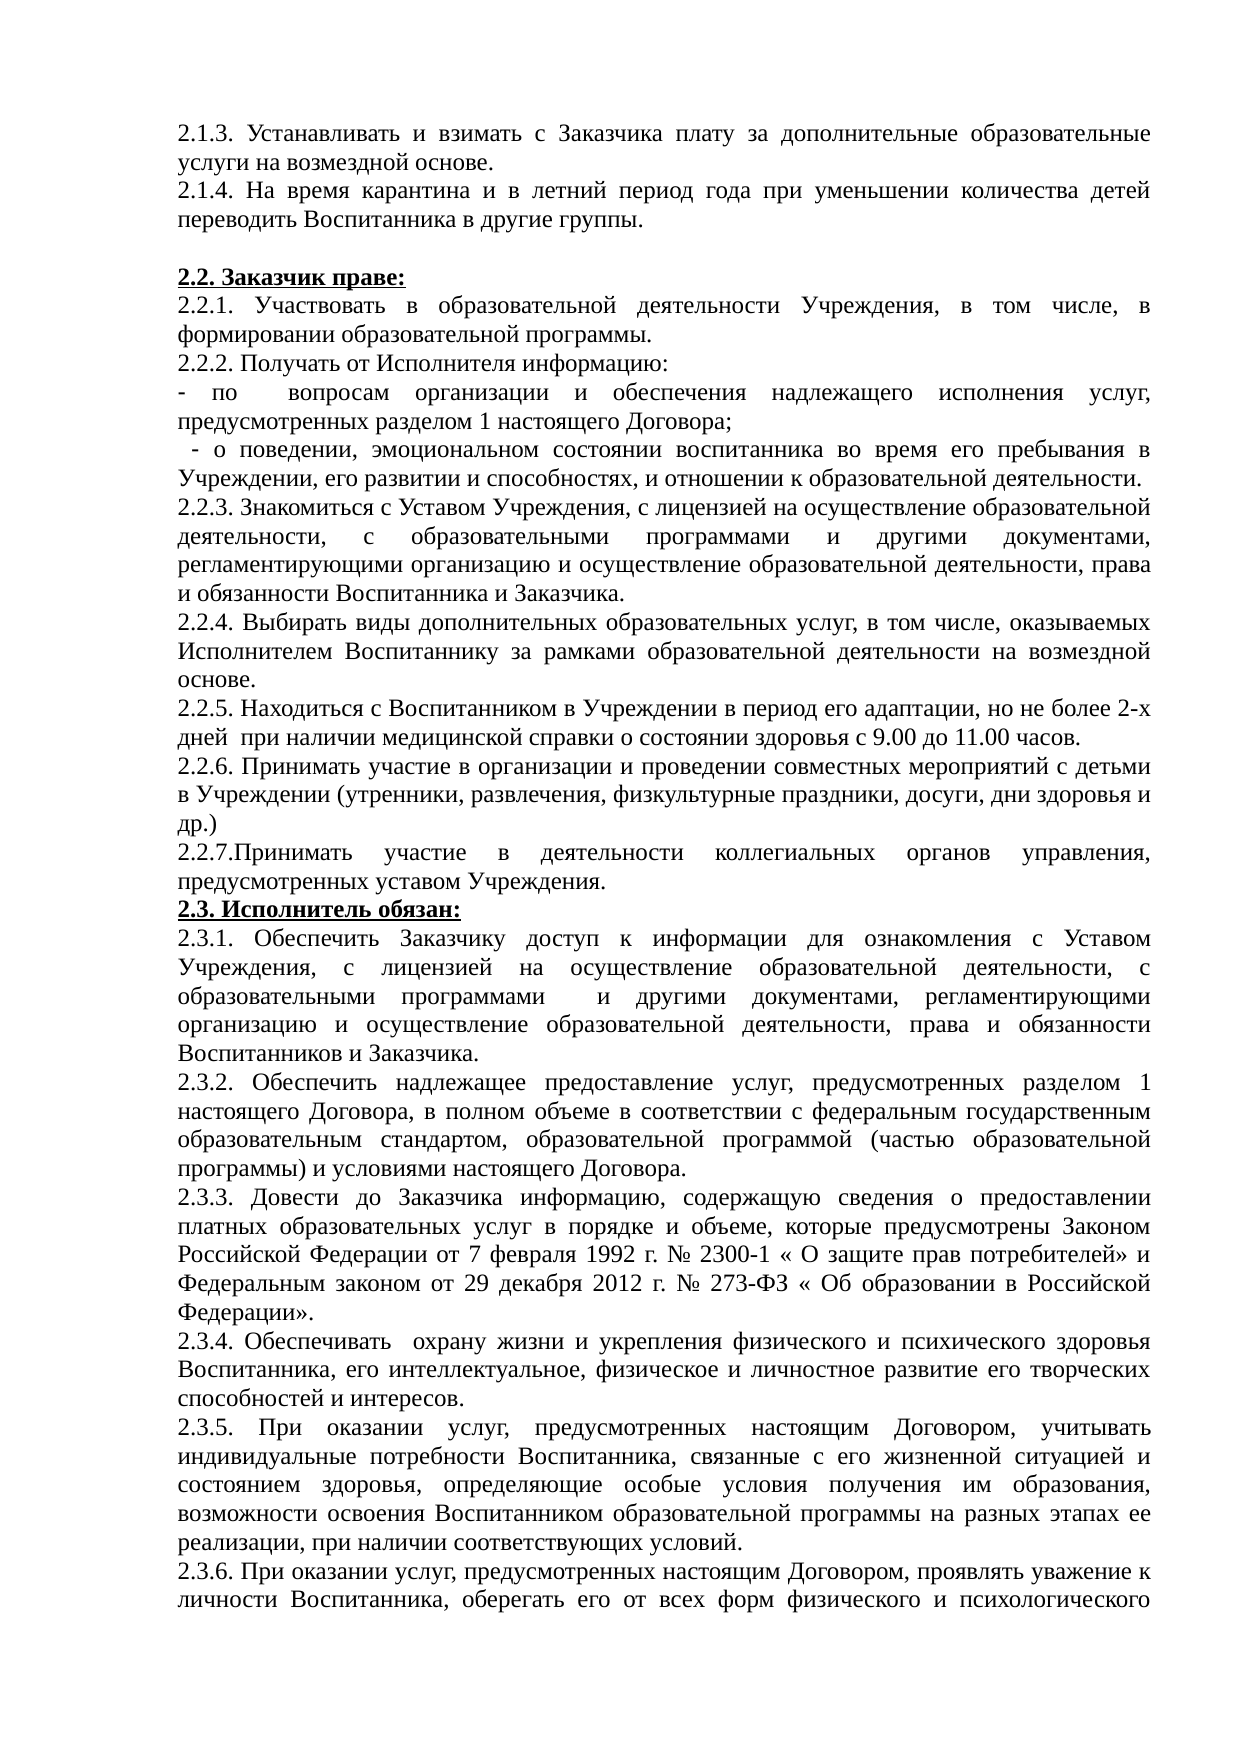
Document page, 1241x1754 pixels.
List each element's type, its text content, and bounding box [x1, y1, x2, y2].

text 2.2. Заказчик праве: [177, 262, 1152, 291]
text - о поведении, эмоциональном состоянии воспитанника во время его пребывания в Учреждении, его развитии и способностях, и отношении к образовательной деятельности. [177, 434, 1152, 492]
text - по вопросам организации и обеспечения надлежащего исполнения услуг, предусмотренных разделом 1 настоящего Договора; [177, 377, 1152, 434]
text 2.2.2. Получать от Исполнителя информацию: [177, 348, 1152, 377]
text 2.2.3. Знакомиться с Уставом Учреждения, с лицензией на осуществление образовательной деятельности, с образовательными программами и другими документами, регламентирующими организацию и осуществление образовательной деятельности, права и обязанности Воспитанника и Заказчика. [177, 492, 1152, 607]
text 2.2.4. Выбирать виды дополнительных образовательных услуг, в том числе, оказываемых Исполнителем Воспитаннику за рамками образовательной деятельности на возмездной основе. [177, 607, 1152, 693]
text 2.3.3. Довести до Заказчика информацию, содержащую сведения о предоставлении платных образовательных услуг в порядке и объеме, которые предусмотрены Законом Российской Федерации от 7 февраля 1992 г. № 2300-1 « О защите прав потребителей» и Федеральным законом от 29 декабря 2012 г. № 273-ФЗ « Об образовании в Российской Федерации». [177, 1182, 1152, 1326]
text 2.2.6. Принимать участие в организации и проведении совместных мероприятий с детьми в Учреждении (утренники, развлечения, физкультурные праздники, досуги, дни здоровья и др.) [177, 751, 1152, 837]
text 2.3.2. Обеспечить надлежащее предоставление услуг, предусмотренных разделом 1 настоящего Договора, в полном объеме в соответствии с федеральным государственным образовательным стандартом, образовательной программой (частью образовательной программы) и условиями настоящего Договора. [177, 1067, 1152, 1182]
text 2.2.5. Находиться с Воспитанником в Учреждении в период его адаптации, но не более 2-х дней при наличии медицинской справки о состоянии здоровья с 9.00 до 11.00 часов. [177, 693, 1152, 751]
text 2.3.5. При оказании услуг, предусмотренных настоящим Договором, учитывать индивидуальные потребности Воспитанника, связанные с его жизненной ситуацией и состоянием здоровья, определяющие особые условия получения им образования, возможности освоения Воспитанником образовательной программы на разных этапах ее реализации, при наличии соответствующих условий. [177, 1412, 1152, 1556]
text 2.2.7.Принимать участие в деятельности коллегиальных органов управления, предусмотренных уставом Учреждения. [177, 837, 1152, 894]
text 2.2.1. Участвовать в образовательной деятельности Учреждения, в том числе, в формировании образовательной программы. [177, 291, 1152, 348]
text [177, 1556, 1152, 1613]
text 2.1.4. На время карантина и в летний период года при уменьшении количества детей переводить Воспитанника в другие группы. [177, 176, 1152, 233]
text 2.1.3. Устанавливать и взимать с Заказчика плату за дополнительные образовательные услуги на возмездной основе. [177, 118, 1152, 176]
text 2.3. Исполнитель обязан: [177, 894, 1152, 923]
text 2.3.1. Обеспечить Заказчику доступ к информации для ознакомления с Уставом Учреждения, с лицензией на осуществление образовательной деятельности, с образовательными программами и другими документами, регламентирующими организацию и осуществление образовательной деятельности, права и обязанности Воспитанников и Заказчика. [177, 923, 1152, 1067]
text 2.3.4. Обеспечивать охрану жизни и укрепления физического и психического здоровья Воспитанника, его интеллектуальное, физическое и личностное развитие его творческих способностей и интересов. [177, 1326, 1152, 1412]
